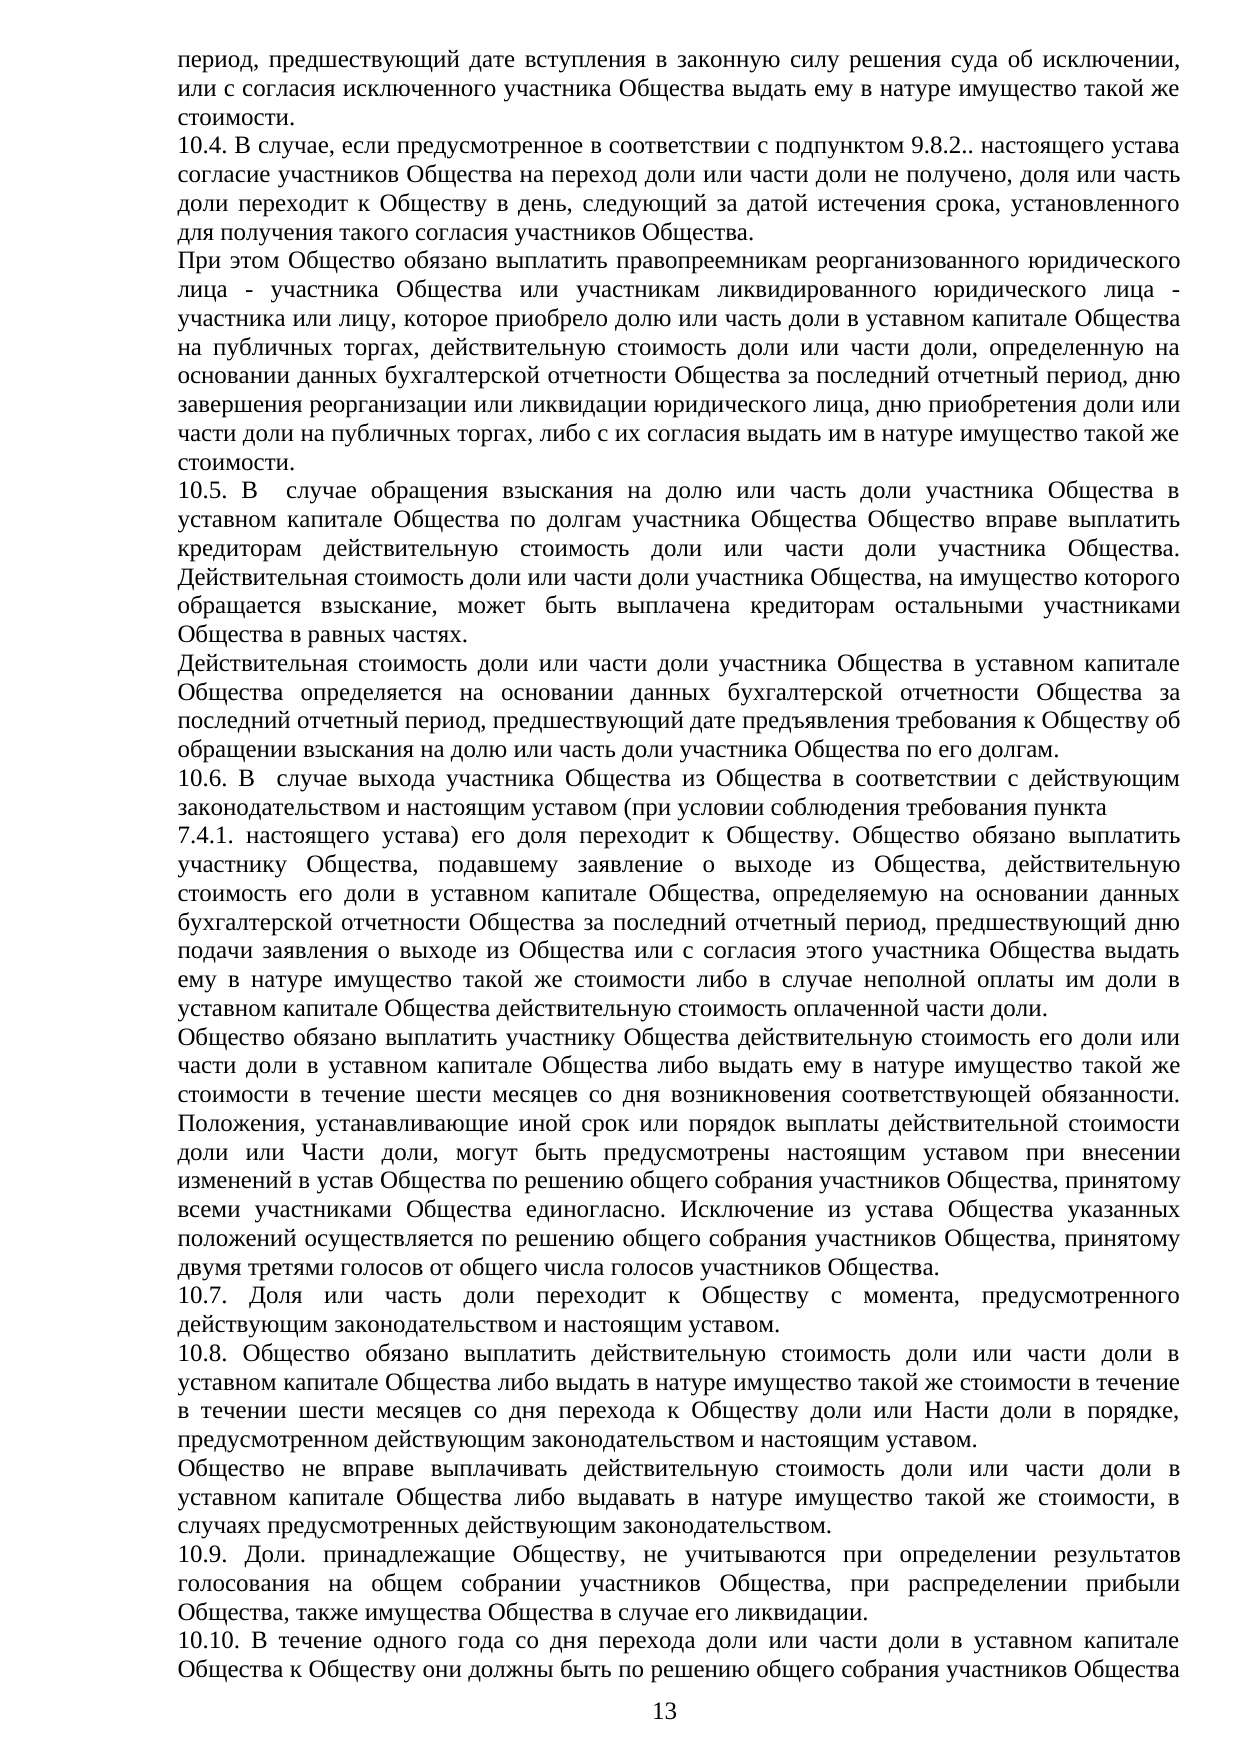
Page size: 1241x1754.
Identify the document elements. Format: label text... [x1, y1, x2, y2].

text 10.9. Доли. принадлежащие Обществу, не учитываются при определении результатов голосования на общем собрании участников Общества, при распределении прибыли Общества, также имущества Общества в случае его ликвидации. [177, 1539, 1181, 1626]
text Действительная стоимость доли или части доли участника Общества в уставном капитале Общества определяется на основании данных бухгалтерской отчетности Общества за последний отчетный период, предшествующий дате предъявления требования к Обществу об обращении взыскания на долю или часть доли участника Общества по его долгам. [177, 648, 1181, 763]
text Общество не вправе выплачивать действительную стоимость доли или части доли в уставном капитале Общества либо выдавать в натуре имущество такой же стоимости, в случаях предусмотренных действующим законодательством. [177, 1453, 1181, 1539]
text 10.7. Доля или часть доли переходит к Обществу с момента, предусмотренного действующим законодательством и настоящим уставом. [177, 1281, 1181, 1338]
text 10.4. В случае, если предусмотренное в соответствии с подпунктом 9.8.2.. настоящего устава согласие участников Общества на переход доли или части доли не получено, доля или часть доли переходит к Обществу в день, следующий за датой истечения срока, установленного для получения такого согласия участников Общества. [177, 131, 1181, 246]
text 10.6. В случае выхода участника Общества из Общества в соответствии с действующим законодательством и настоящим уставом (при условии соблюдения требования пункта [177, 763, 1181, 821]
text 7.4.1. настоящего устава) его доля переходит к Обществу. Общество обязано выплатить участнику Общества, подавшему заявление о выходе из Общества, действительную стоимость его доли в уставном капитале Общества, определяемую на основании данных бухгалтерской отчетности Общества за последний отчетный период, предшествующий дню подачи заявления о выходе из Общества или с согласия этого участника Общества выдать ему в натуре имущество такой же стоимости либо в случае неполной оплаты им доли в уставном капитале Общества действительную стоимость оплаченной части доли. [177, 821, 1181, 1022]
text 10.5. В случае обращения взыскания на долю или часть доли участника Общества в уставном капитале Общества по долгам участника Общества Общество вправе выплатить кредиторам действительную стоимость доли или части доли участника Общества. Действительная стоимость доли или части доли участника Общества, на имущество которого обращается взыскание, может быть выплачена кредиторам остальными участниками Общества в равных частях. [177, 476, 1181, 648]
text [177, 44, 1181, 131]
text 10.8. Общество обязано выплатить действительную стоимость доли или части доли в уставном капитале Общества либо выдать в натуре имущество такой же стоимости в течение в течении шести месяцев со дня перехода к Обществу доли или Насти доли в порядке, предусмотренном действующим законодательством и настоящим уставом. [177, 1338, 1181, 1453]
text Общество обязано выплатить участнику Общества действительную стоимость его доли или части доли в уставном капитале Общества либо выдать ему в натуре имущество такой же стоимости в течение шести месяцев со дня возникновения соответствующей обязанности. Положения, устанавливающие иной срок или порядок выплаты действительной стоимости доли или Части доли, могут быть предусмотрены настоящим уставом при внесении изменений в устав Общества по решению общего собрания участников Общества, принятому всеми участниками Общества единогласно. Исключение из устава Общества указанных положений осуществляется по решению общего собрания участников Общества, принятому двумя третями голосов от общего числа голосов участников Общества. [177, 1022, 1181, 1281]
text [177, 1626, 1181, 1683]
text При этом Общество обязано выплатить правопреемникам реорганизованного юридического лица - участника Общества или участникам ликвидированного юридического лица - участника или лицу, которое приобрело долю или часть доли в уставном капитале Общества на публичных торгах, действительную стоимость доли или части доли, определенную на основании данных бухгалтерской отчетности Общества за последний отчетный период, дню завершения реорганизации или ликвидации юридического лица, дню приобретения доли или части доли на публичных торгах, либо с их согласия выдать им в натуре имущество такой же стоимости. [177, 246, 1181, 476]
